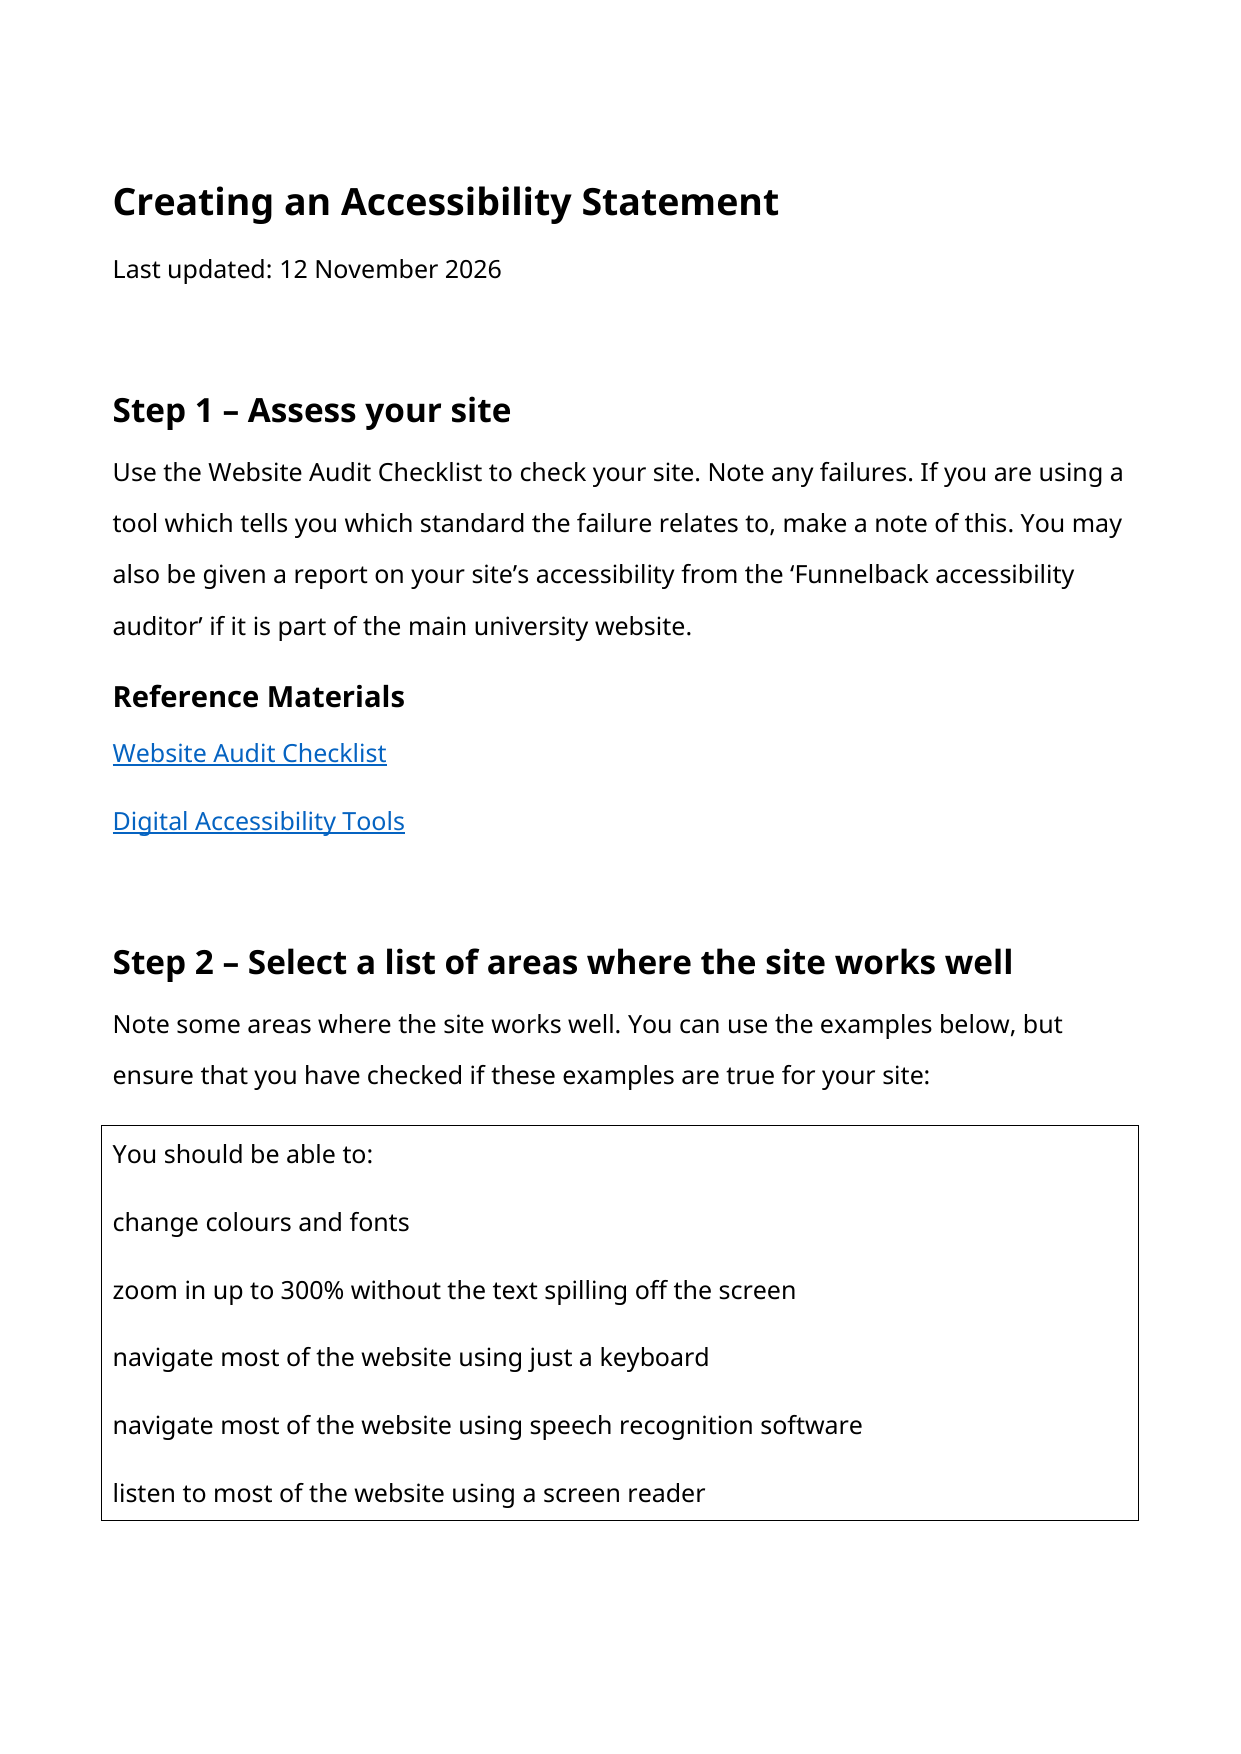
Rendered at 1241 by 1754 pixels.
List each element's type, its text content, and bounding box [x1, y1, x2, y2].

text listen to most of the website using a screen reader [102, 1464, 1138, 1520]
subtitle Step 1 – Assess your site [112, 387, 1128, 432]
text zoom in up to 300% without the text spilling off the screen [102, 1261, 1138, 1306]
text Use the Website Audit Checklist to check your site. Note any failures. If you are using a tool which tells you which standard the failure relates to, make a note of this. You may also be given a report on your site’s accessibility from the ‘Funnelback accessibility auditor’ if it is part of the main university website. [112, 455, 1128, 642]
subtitle Creating an Accessibility Statement [112, 175, 1128, 226]
text navigate most of the website using just a keyboard [102, 1328, 1138, 1374]
text Last updated: 3 September 2020 [112, 252, 1128, 286]
subtitle Step 2 – Select a list of areas where the site works well [112, 938, 1128, 984]
text navigate most of the website using speech recognition software [102, 1396, 1138, 1442]
text You should be able to: [102, 1126, 1138, 1171]
subtitle Reference Materials [112, 676, 1128, 716]
text Digital Accessibility Tools [112, 803, 1128, 837]
text Website Audit Checklist [112, 735, 1128, 769]
text Note some areas where the site works well. You can use the examples below, but ensure that you have checked if these examples are true for your site: [112, 1007, 1128, 1092]
text change colours and fonts [102, 1193, 1138, 1239]
